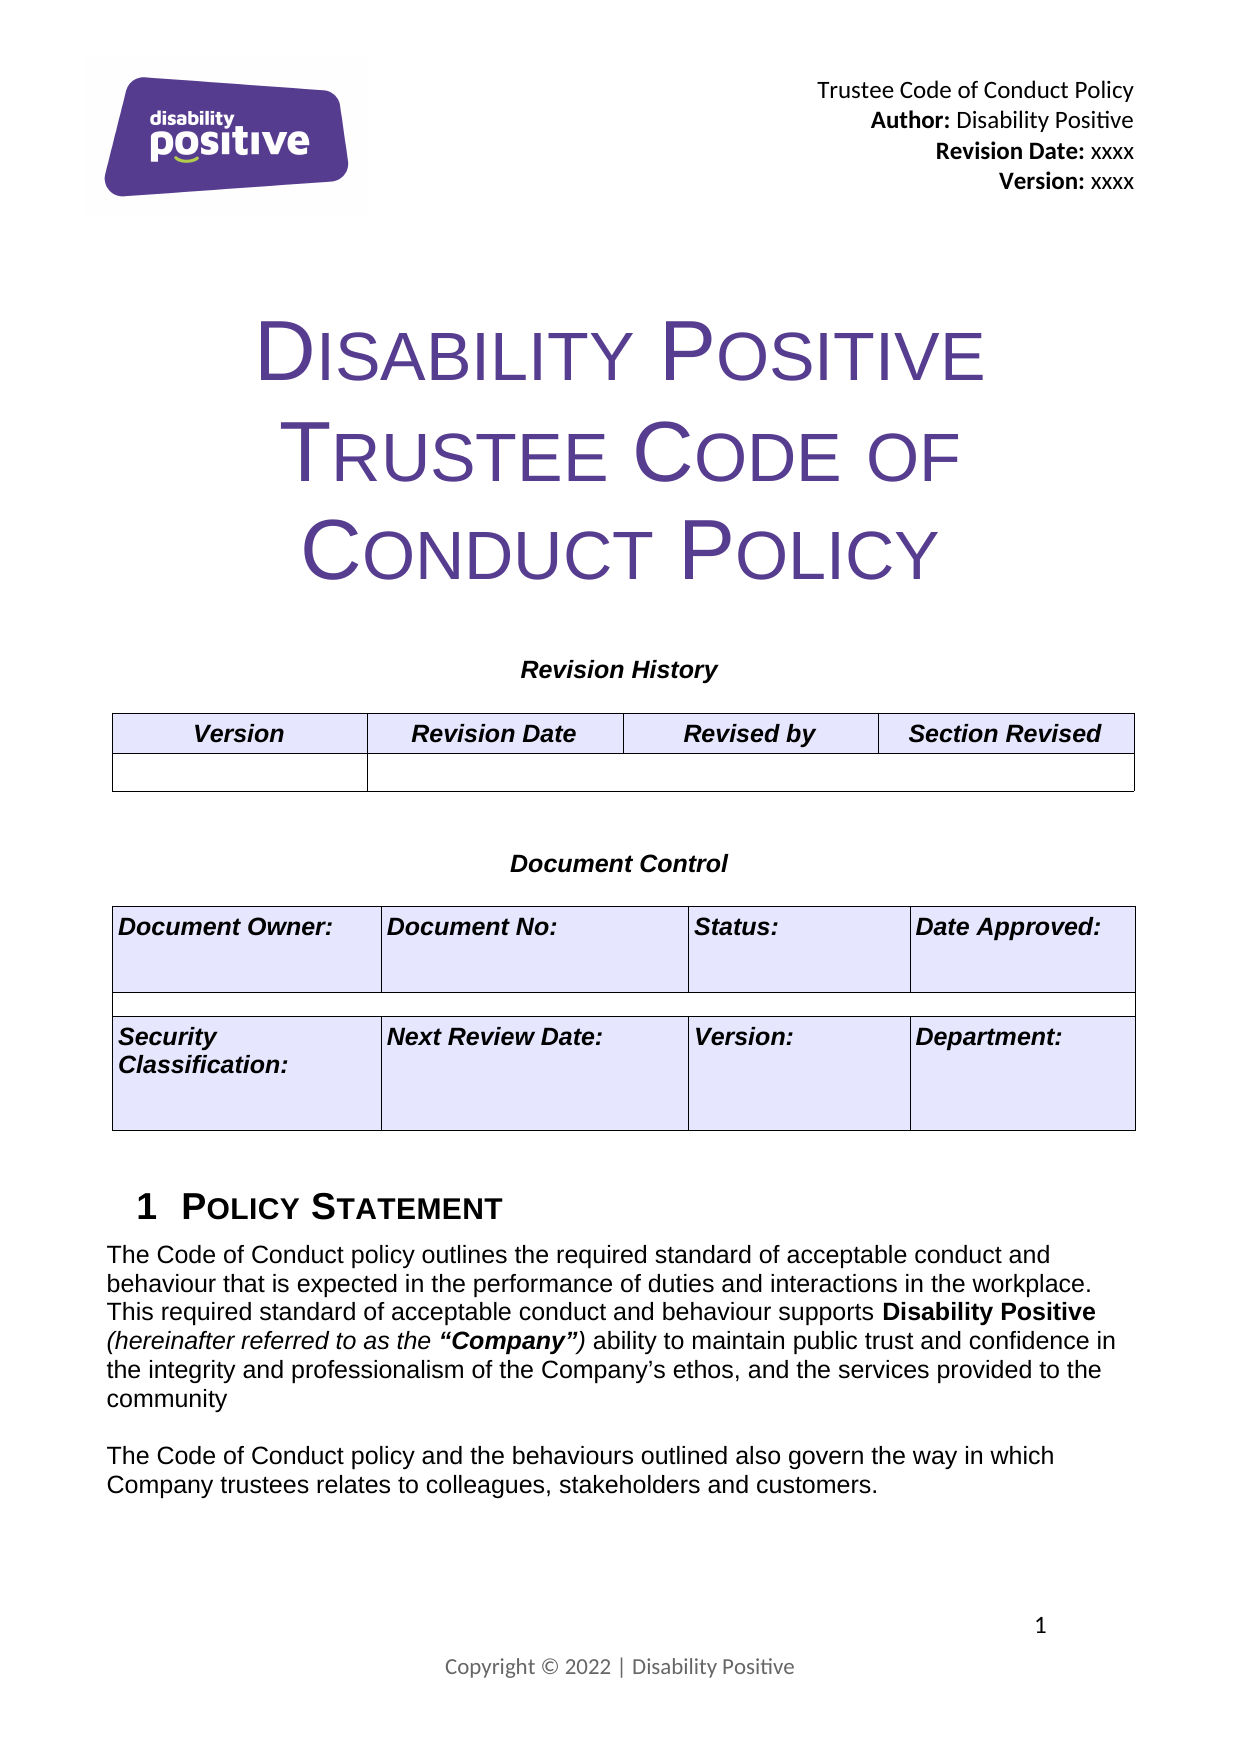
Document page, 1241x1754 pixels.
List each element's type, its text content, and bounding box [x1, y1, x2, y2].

table_header Section Revised [879, 714, 1134, 753]
text Revision History [106, 655, 1134, 684]
text Trustee Code of Conduct Policy [106, 401, 1134, 597]
text The Code of Conduct policy outlines the required standard of acceptable conduct and behaviour that is expected in the performance of duties and interactions in the workplace. This required standard of acceptable conduct and behaviour supports Disability Positive (hereinafter referred to as the “Company”) ability to maintain public trust and confidence in the integrity and professionalism of the Company’s ethos, and the services provided to the community [106, 1240, 1134, 1412]
table_header Version [113, 714, 367, 753]
table_header Revision Date [368, 714, 623, 753]
table_header Status: [689, 907, 910, 992]
table_header Document Owner: [113, 907, 381, 992]
table_cell Next Review Date: [382, 1017, 688, 1130]
table_cell Security Classification: [113, 1017, 381, 1130]
text The Code of Conduct policy and the behaviours outlined also govern the way in which Company trustees relates to colleagues, stakeholders and customers. [106, 1441, 1134, 1499]
subtitle Policy Statement [136, 1184, 1134, 1227]
text Document Control [106, 849, 1134, 877]
table_cell Version: [689, 1017, 910, 1130]
table_header Revised by [624, 714, 878, 753]
picture [82, 55, 367, 215]
table_cell [113, 993, 1135, 1016]
text Disability Positive [106, 300, 1134, 398]
table_header Document No: [382, 907, 688, 992]
table_cell [368, 754, 1134, 791]
table_cell [113, 754, 367, 791]
table_cell Department: [911, 1017, 1135, 1130]
table_header Date Approved: [911, 907, 1135, 992]
